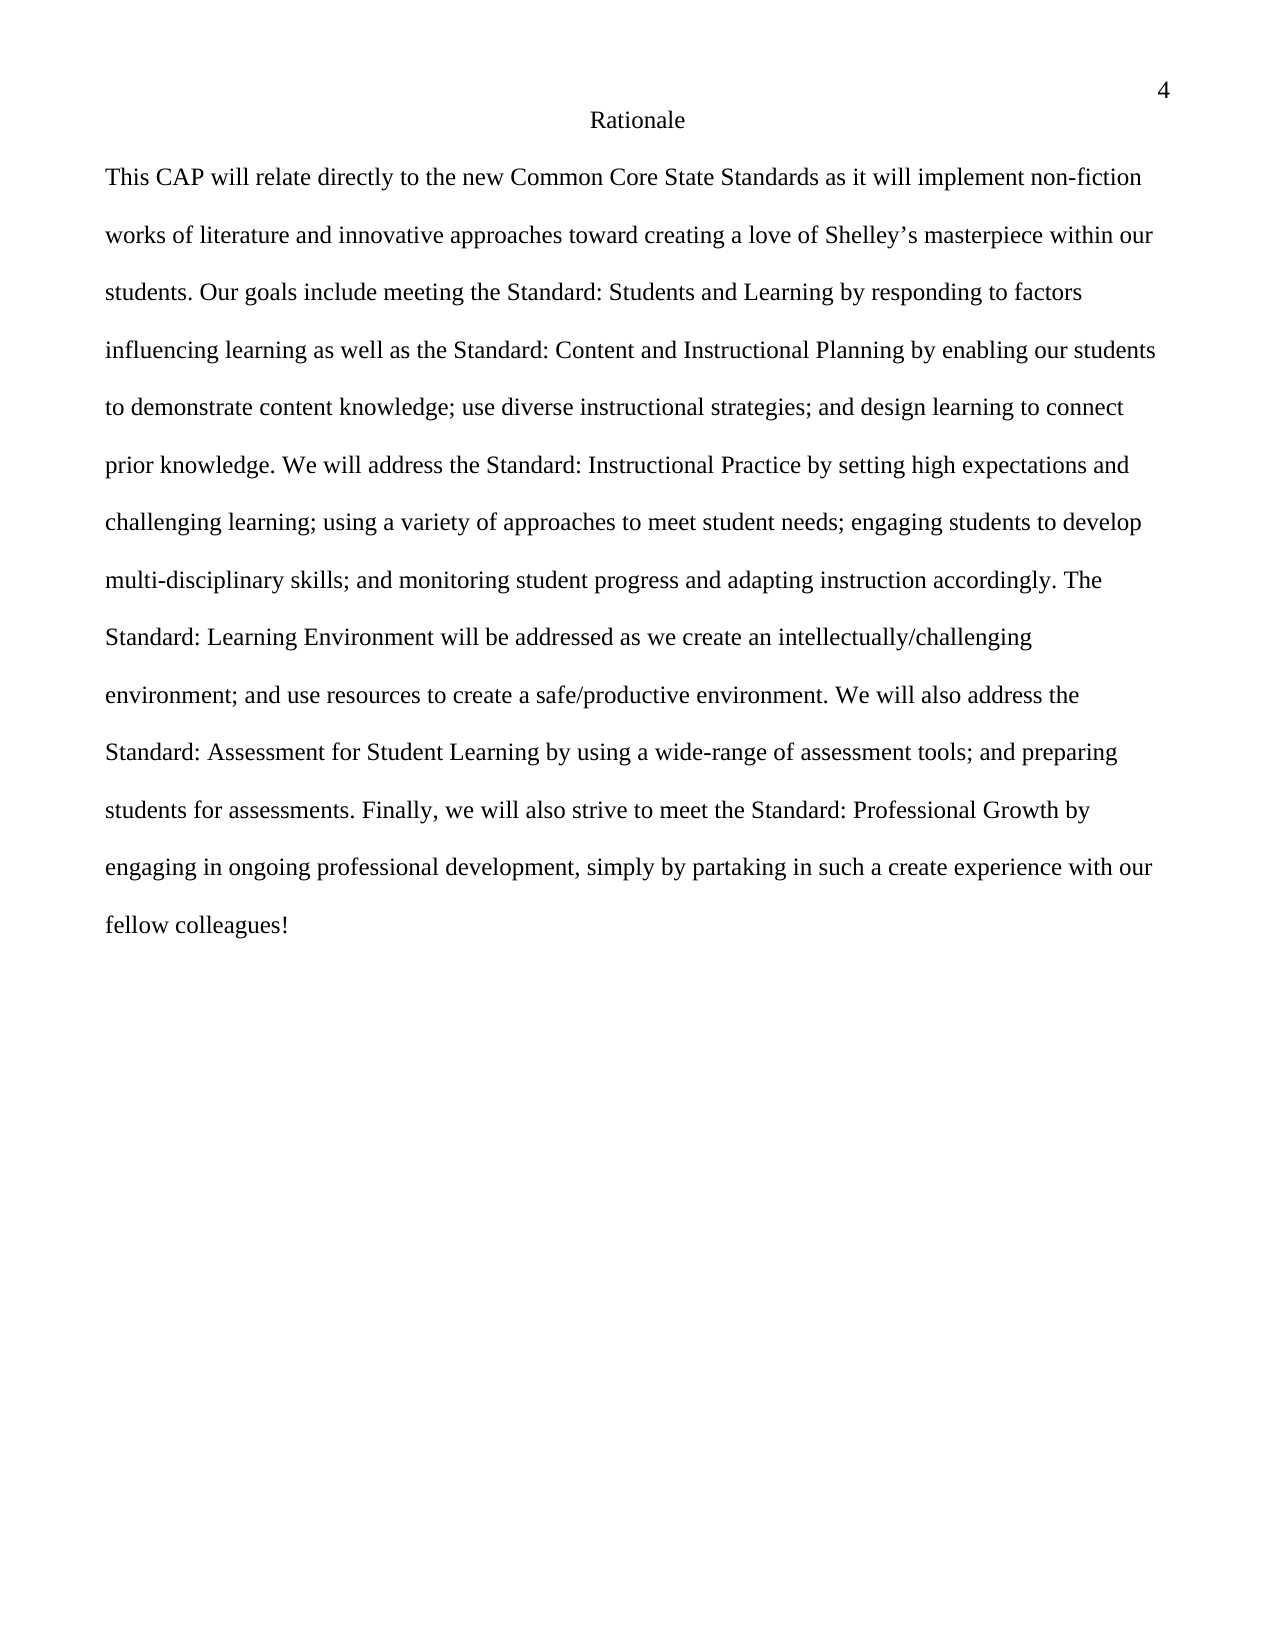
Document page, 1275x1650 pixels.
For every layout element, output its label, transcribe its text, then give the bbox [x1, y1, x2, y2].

text Rationale [105, 105, 1170, 134]
text This CAP will relate directly to the new Common Core State Standards as it will implement non-fiction works of literature and innovative approaches toward creating a love of Shelley’s masterpiece within our students. Our goals include meeting the Standard: Students and Learning by responding to factors influencing learning as well as the Standard: Content and Instructional Planning by enabling our students to demonstrate content knowledge; use diverse instructional strategies; and design learning to connect prior knowledge. We will address the Standard: Instructional Practice by setting high expectations and challenging learning; using a variety of approaches to meet student needs; engaging students to develop multi-disciplinary skills; and monitoring student progress and adapting instruction accordingly. The Standard: Learning Environment will be addressed as we create an intellectually/challenging environment; and use resources to create a safe/productive environment. We will also address the Standard: Assessment for Student Learning by using a wide-range of assessment tools; and preparing students for assessments. Finally, we will also strive to meet the Standard: Professional Growth by engaging in ongoing professional development, simply by partaking in such a create experience with our fellow colleagues! [105, 162, 1170, 939]
